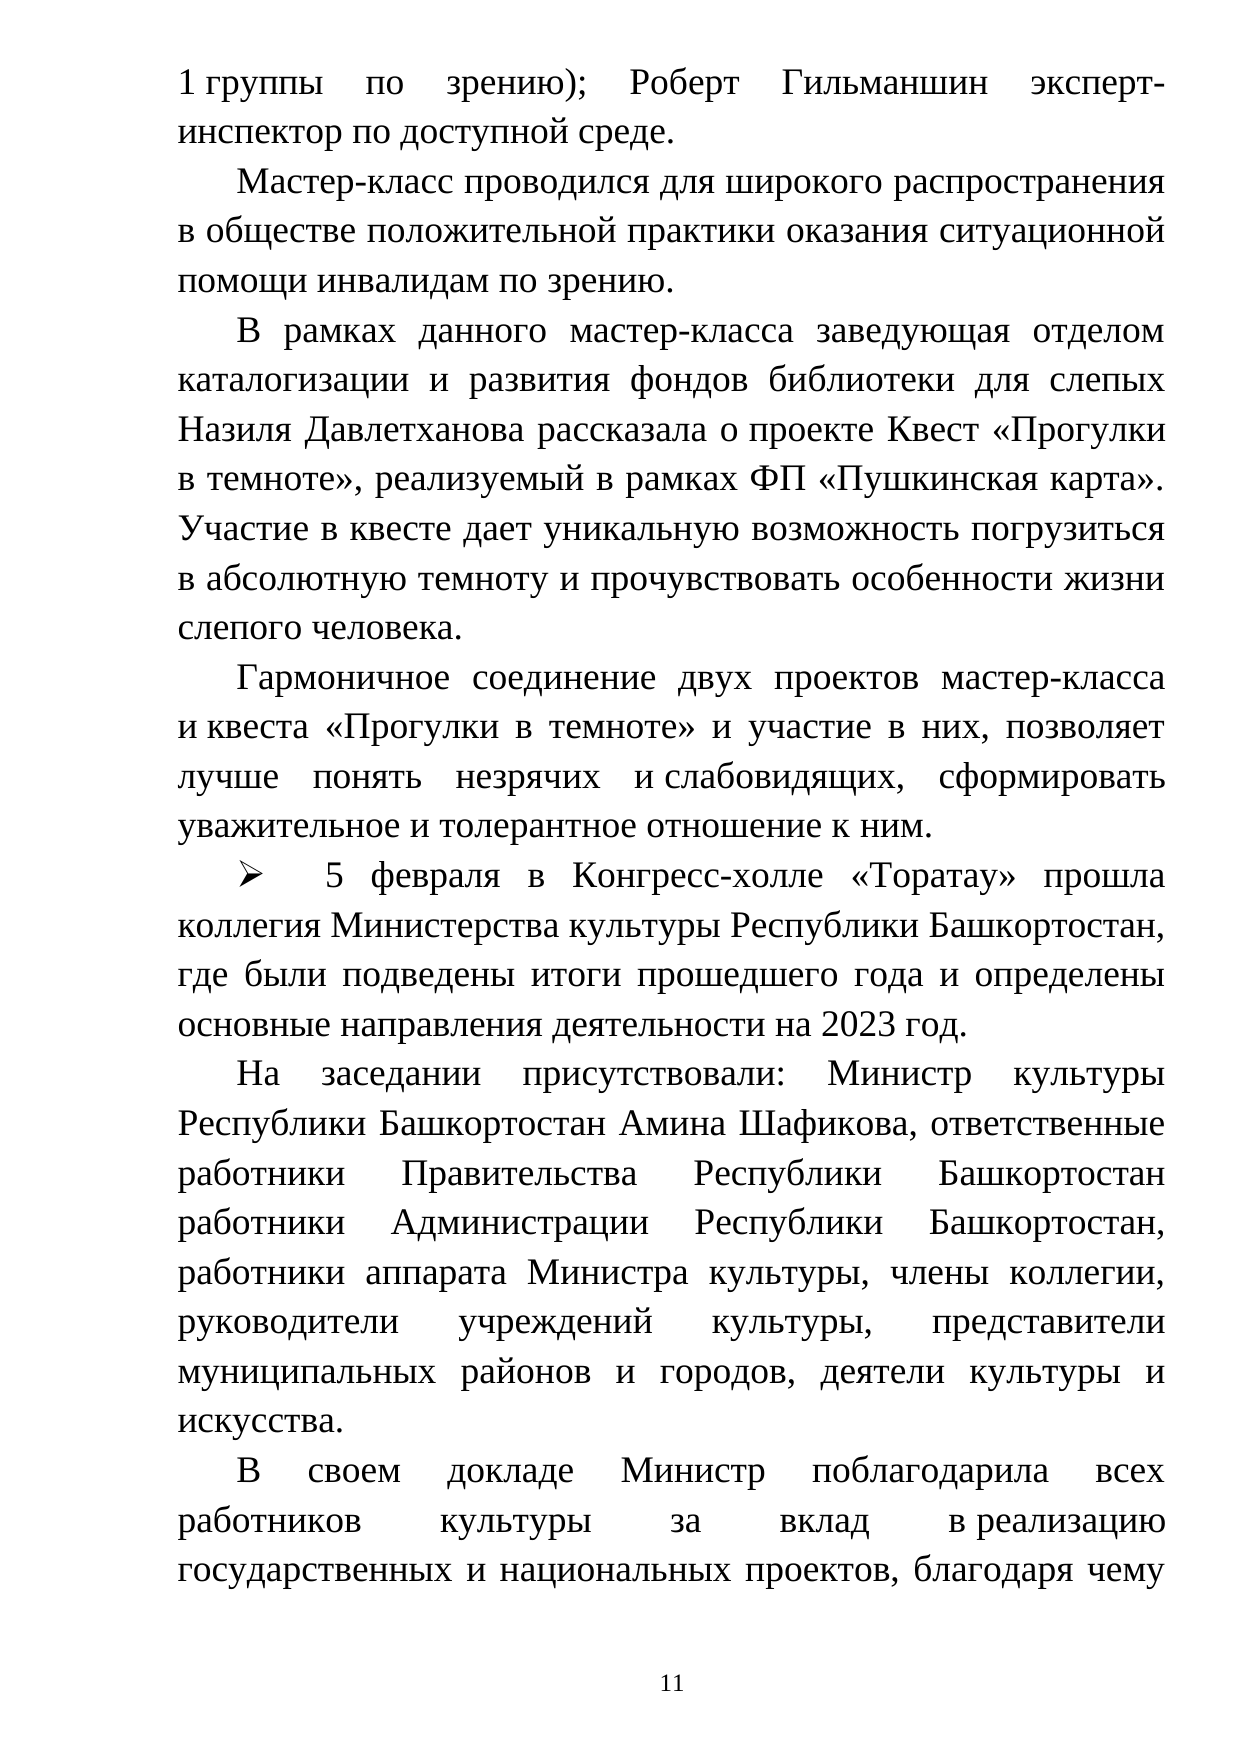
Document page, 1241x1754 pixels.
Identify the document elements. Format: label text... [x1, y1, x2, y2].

text Мастер-класс проводился для широкого распространения в обществе положительной практики оказания ситуационной помощи инвалидам по зрению. [177, 158, 1166, 301]
list 5 февраля в Конгресс-холле «Торатау» прошла коллегия Министерства культуры Республики Башкортостан, где были подведены итоги прошедшего года и определены основные направления деятельности на 2023 год. [177, 852, 1166, 1044]
text Гармоничное соединение двух проектов мастер-класса и квеста «Прогулки в темноте» и участие в них, позволяет лучше понять незрячих и слабовидящих, сформировать уважительное и толерантное отношение к ним. [177, 654, 1166, 846]
text В рамках данного мастер-класса заведующая отделом каталогизации и развития фондов библиотеки для слепых Назиля Давлетханова рассказала о проекте Квест «Прогулки в темноте», реализуемый в рамках ФП «Пушкинская карта». Участие в квесте дает уникальную возможность погрузиться в абсолютную темноту и прочувствовать особенности жизни слепого человека. [177, 307, 1166, 648]
text На заседании присутствовали: Министр культуры Республики Башкортостан Амина Шафикова, ответственные работники Правительства Республики Башкортостан работники Администрации Республики Башкортостан, работники аппарата Министра культуры, члены коллегии, руководители учреждений культуры, представители муниципальных районов и городов, деятели культуры и искусства. [177, 1051, 1166, 1441]
